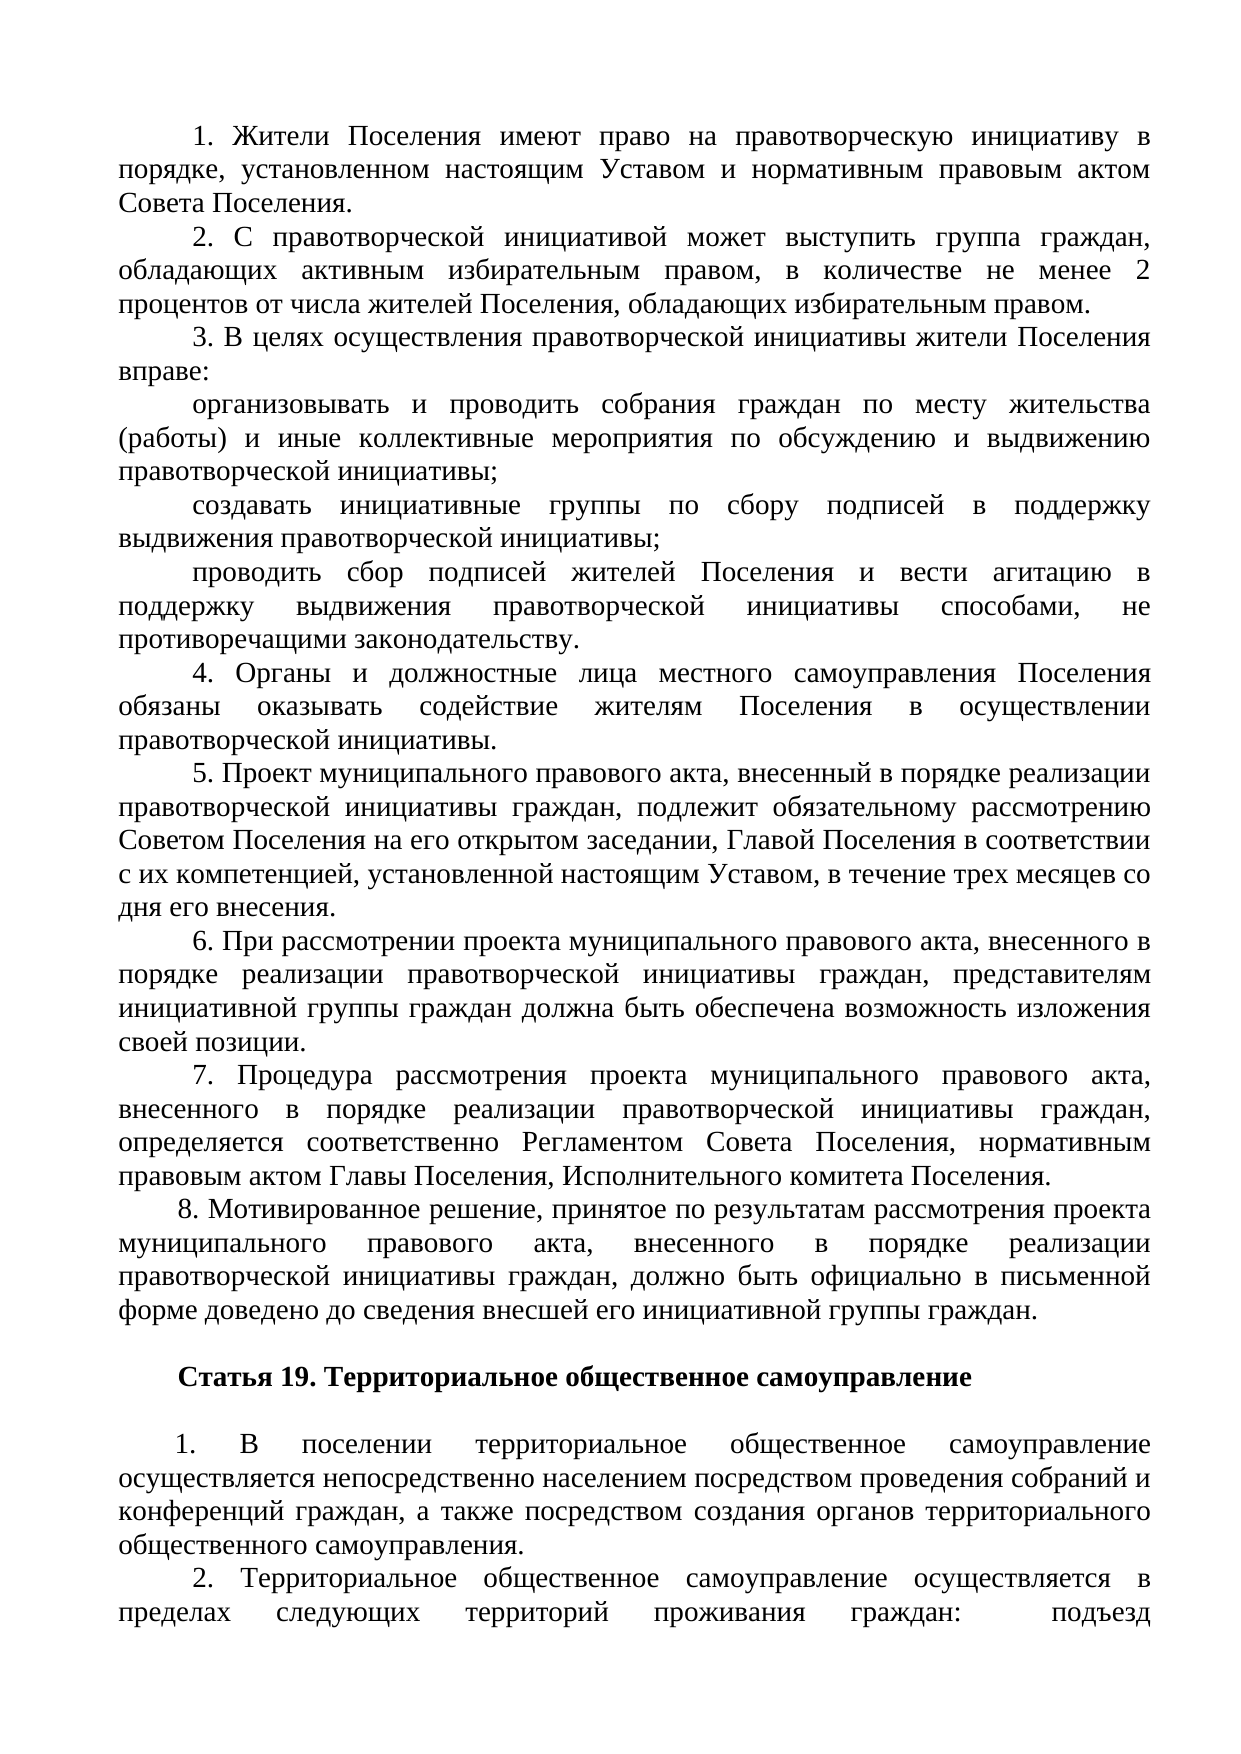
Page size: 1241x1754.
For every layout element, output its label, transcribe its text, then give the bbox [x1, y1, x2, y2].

text 7. Процедура рассмотрения проекта муниципального правового акта, внесенного в порядке реализации правотворческой инициативы граждан, определяется соответственно Регламентом Совета Поселения, нормативным правовым актом Главы Поселения, Исполнительного комитета Поселения. [118, 1057, 1152, 1191]
text 6. При рассмотрении проекта муниципального правового акта, внесенного в порядке реализации правотворческой инициативы граждан, представителям инициативной группы граждан должна быть обеспечена возможность изложения своей позиции. [118, 923, 1152, 1057]
text 3. В целях осуществления правотворческой инициативы жители Поселения вправе: [118, 319, 1152, 386]
text создавать инициативные группы по сбору подписей в поддержку выдвижения правотворческой инициативы; [118, 487, 1152, 554]
text 1. Жители Поселения имеют право на правотворческую инициативу в порядке, установленном настоящим Уставом и нормативным правовым актом Совета Поселения. [118, 118, 1152, 219]
text 8. Мотивированное решение, принятое по результатам рассмотрения проекта муниципального правового акта, внесенного в порядке реализации правотворческой инициативы граждан, должно быть официально в письменной форме доведено до сведения внесшей его инициативной группы граждан. [118, 1191, 1152, 1326]
text организовывать и проводить собрания граждан по месту жительства (работы) и иные коллективные мероприятия по обсуждению и выдвижению правотворческой инициативы; [118, 386, 1152, 487]
text 4. Органы и должностные лица местного самоуправления Поселения обязаны оказывать содействие жителям Поселения в осуществлении правотворческой инициативы. [118, 655, 1152, 755]
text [118, 1560, 1152, 1627]
text 2. С правотворческой инициативой может выступить группа граждан, обладающих активным избирательным правом, в количестве не менее 2 процентов от числа жителей Поселения, обладающих избирательным правом. [118, 219, 1152, 319]
text Статья 19. Территориальное общественное самоуправление [118, 1359, 1152, 1393]
text 5. Проект муниципального правового акта, внесенный в порядке реализации правотворческой инициативы граждан, подлежит обязательному рассмотрению Советом Поселения на его открытом заседании, Главой Поселения в соответствии с их компетенцией, установленной настоящим Уставом, в течение трех месяцев со дня его внесения. [118, 755, 1152, 923]
text проводить сбор подписей жителей Поселения и вести агитацию в поддержку выдвижения правотворческой инициативы способами, не противоречащими законодательству. [118, 554, 1152, 655]
text 1. В поселении территориальное общественное самоуправление осуществляется непосредственно населением посредством проведения собраний и конференций граждан, а также посредством создания органов территориального общественного самоуправления. [118, 1426, 1152, 1560]
